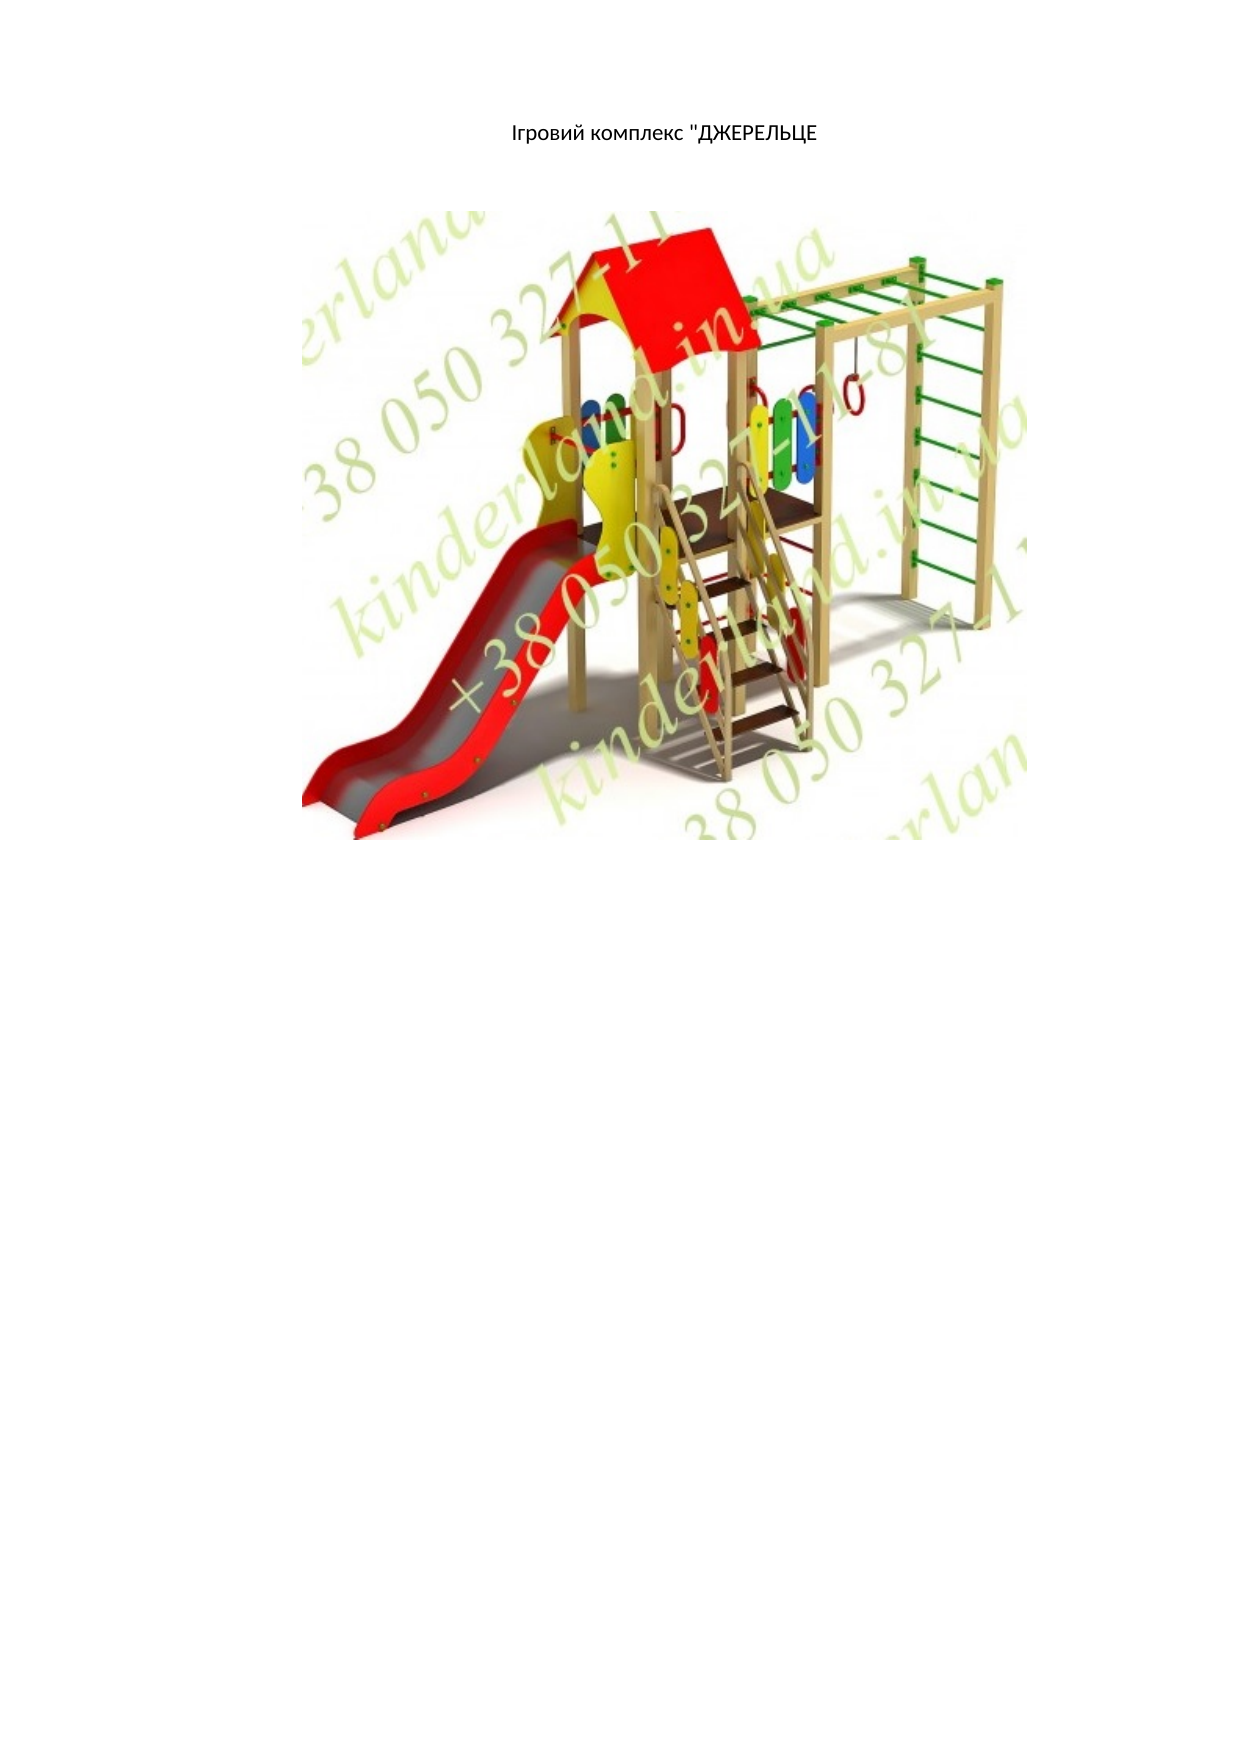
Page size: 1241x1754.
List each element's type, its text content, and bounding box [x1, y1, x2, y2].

text Ігровий комплекс "ДЖЕРЕЛЬЦЕ [177, 118, 1152, 146]
picture [302, 211, 1027, 840]
